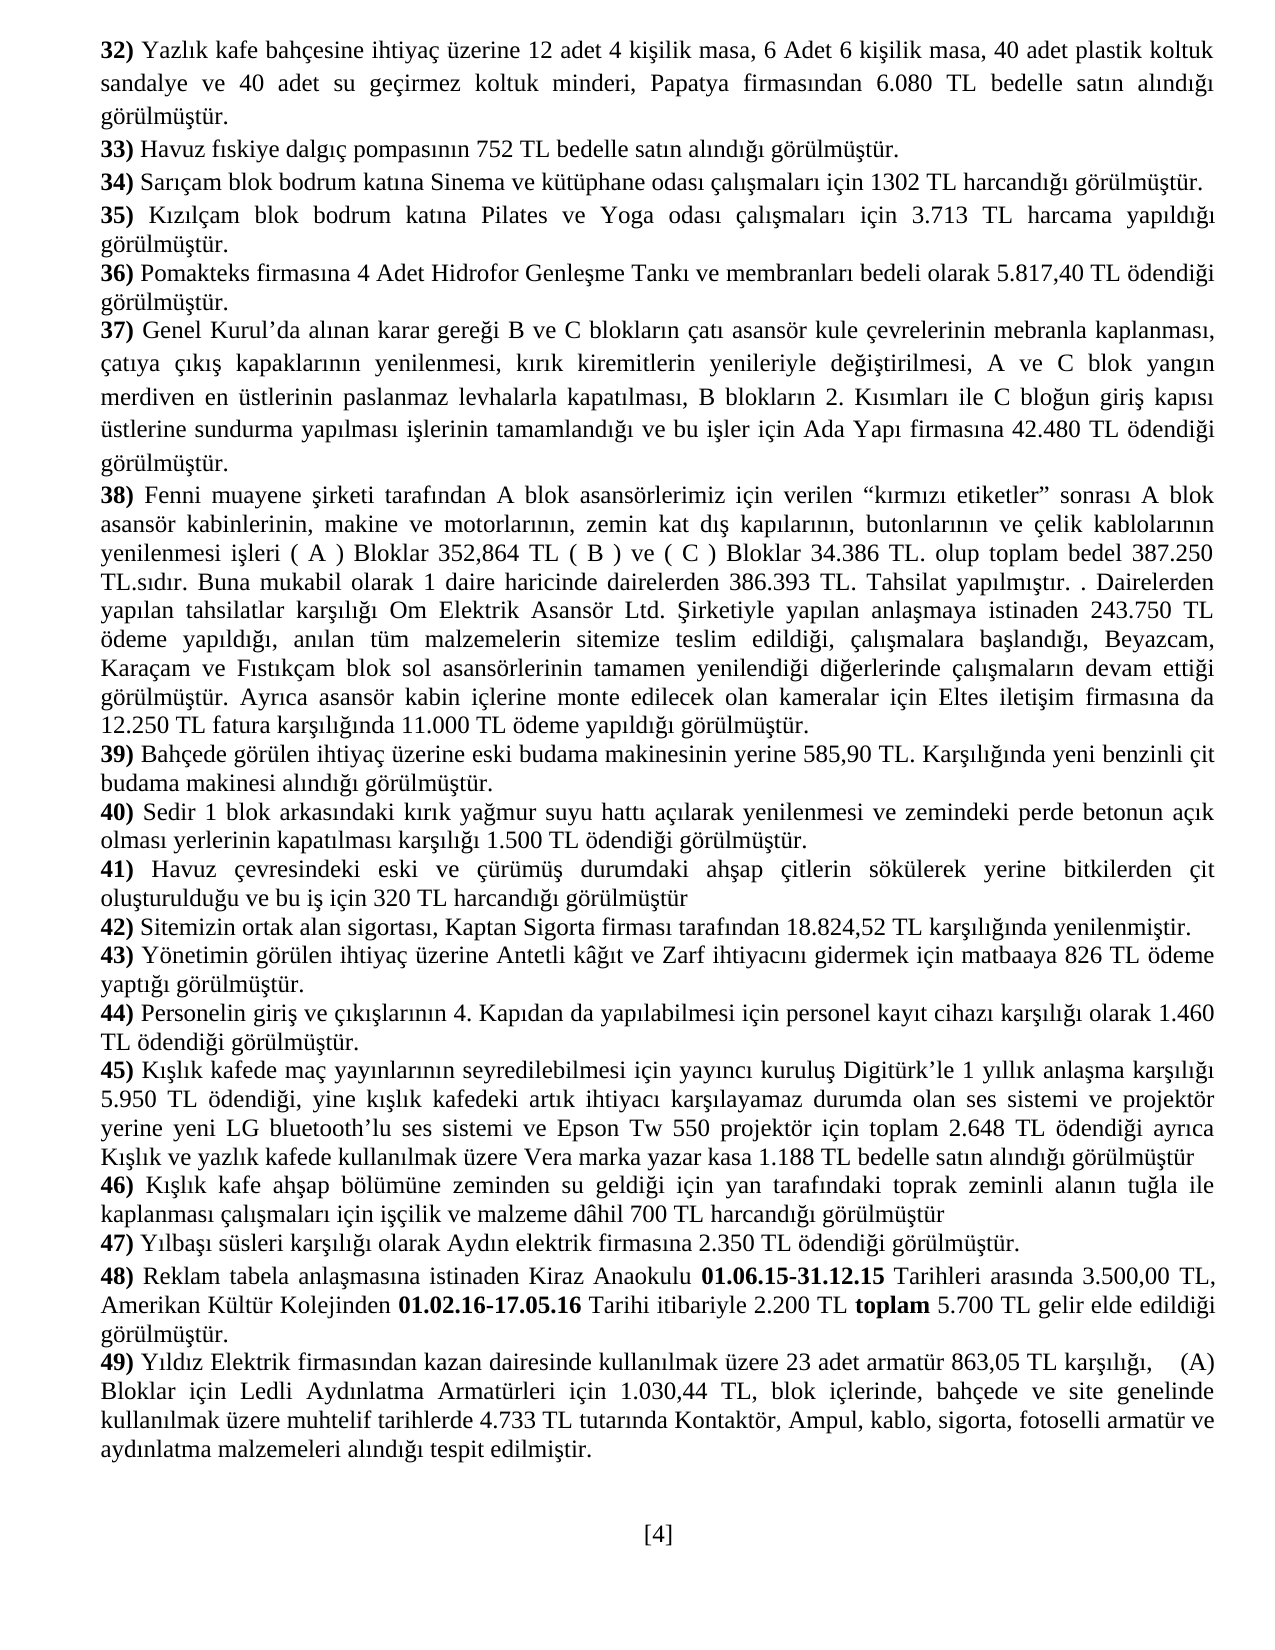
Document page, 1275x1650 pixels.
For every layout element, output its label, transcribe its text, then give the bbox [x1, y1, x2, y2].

text 35) Kızılçam blok bodrum katına Pilates ve Yoga odası çalışmaları için 3.713 TL harcama yapıldığı görülmüştür. [100, 201, 1216, 258]
text 33) Havuz fıskiye dalgıç pompasının 752 TL bedelle satın alındığı görülmüştür. [100, 134, 1216, 163]
text 34) Sarıçam blok bodrum katına Sinema ve kütüphane odası çalışmaları için 1302 TL harcandığı görülmüştür. [100, 167, 1216, 196]
text 43) Yönetimin görülen ihtiyaç üzerine Antetli kâğıt ve Zarf ihtiyacını gidermek için matbaaya 826 TL ödeme yaptığı görülmüştür. [100, 941, 1216, 998]
text 36) Pomakteks firmasına 4 Adet Hidrofor Genleşme Tankı ve membranları bedeli olarak 5.817,40 TL ödendiği görülmüştür. [100, 258, 1216, 316]
text 44) Personelin giriş ve çıkışlarının 4. Kapıdan da yapılabilmesi için personel kayıt cihazı karşılığı olarak 1.460 TL ödendiği görülmüştür. [100, 998, 1216, 1056]
text 41) Havuz çevresindeki eski ve çürümüş durumdaki ahşap çitlerin sökülerek yerine bitkilerden çit oluşturulduğu ve bu iş için 320 TL harcandığı görülmüştür [100, 854, 1216, 912]
text 47) Yılbaşı süsleri karşılığı olarak Aydın elektrik firmasına 2.350 TL ödendiği görülmüştür. [100, 1228, 1216, 1257]
text 49) Yıldız Elektrik firmasından kazan dairesinde kullanılmak üzere 23 adet armatür 863,05 TL karşılığı, (A) Bloklar için Ledli Aydınlatma Armatürleri için 1.030,44 TL, blok içlerinde, bahçede ve site genelinde kullanılmak üzere muhtelif tarihlerde 4.733 TL tutarında Kontaktör, Ampul, kablo, sigorta, fotoselli armatür ve aydınlatma malzemeleri alındığı tespit edilmiştir. [100, 1347, 1216, 1462]
text 40) Sedir 1 blok arkasındaki kırık yağmur suyu hattı açılarak yenilenmesi ve zemindeki perde betonun açık olması yerlerinin kapatılması karşılığı 1.500 TL ödendiği görülmüştür. [100, 797, 1216, 854]
text 45) Kışlık kafede maç yayınlarının seyredilebilmesi için yayıncı kuruluş Digitürk’le 1 yıllık anlaşma karşılığı 5.950 TL ödendiği, yine kışlık kafedeki artık ihtiyacı karşılayamaz durumda olan ses sistemi ve projektör yerine yeni LG bluetooth’lu ses sistemi ve Epson Tw 550 projektör için toplam 2.648 TL ödendiği ayrıca Kışlık ve yazlık kafede kullanılmak üzere Vera marka yazar kasa 1.188 TL bedelle satın alındığı görülmüştür [100, 1056, 1216, 1171]
text 48) Reklam tabela anlaşmasına istinaden Kiraz Anaokulu 01.06.15-31.12.15 Tarihleri arasında 3.500,00 TL, Amerikan Kültür Kolejinden 01.02.16-17.05.16 Tarihi itibariyle 2.200 TL toplam 5.700 TL gelir elde edildiği görülmüştür. [100, 1261, 1216, 1347]
text 42) Sitemizin ortak alan sigortası, Kaptan Sigorta firması tarafından 18.824,52 TL karşılığında yenilenmiştir. [100, 912, 1216, 941]
text 32) Yazlık kafe bahçesine ihtiyaç üzerine 12 adet 4 kişilik masa, 6 Adet 6 kişilik masa, 40 adet plastik koltuk sandalye ve 40 adet su geçirmez koltuk minderi, Papatya firmasından 6.080 TL bedelle satın alındığı görülmüştür. [100, 35, 1216, 130]
text 46) Kışlık kafe ahşap bölümüne zeminden su geldiği için yan tarafındaki toprak zeminli alanın tuğla ile kaplanması çalışmaları için işçilik ve malzeme dâhil 700 TL harcandığı görülmüştür [100, 1171, 1216, 1228]
text 38) Fenni muayene şirketi tarafından A blok asansörlerimiz için verilen “kırmızı etiketler” sonrası A blok asansör kabinlerinin, makine ve motorlarının, zemin kat dış kapılarının, butonlarının ve çelik kablolarının yenilenmesi işleri ( A ) Bloklar 352,864 TL ( B ) ve ( C ) Bloklar 34.386 TL. olup toplam bedel 387.250 TL.sıdır. Buna mukabil olarak 1 daire haricinde dairelerden 386.393 TL. Tahsilat yapılmıştır. . Dairelerden yapılan tahsilatlar karşılığı Om Elektrik Asansör Ltd. Şirketiyle yapılan anlaşmaya istinaden 243.750 TL ödeme yapıldığı, anılan tüm malzemelerin sitemize teslim edildiği, çalışmalara başlandığı, Beyazcam, Karaçam ve Fıstıkçam blok sol asansörlerinin tamamen yenilendiği diğerlerinde çalışmaların devam ettiği görülmüştür. Ayrıca asansör kabin içlerine monte edilecek olan kameralar için Eltes iletişim firmasına da 12.250 TL fatura karşılığında 11.000 TL ödeme yapıldığı görülmüştür. [100, 481, 1216, 739]
text 39) Bahçede görülen ihtiyaç üzerine eski budama makinesinin yerine 585,90 TL. Karşılığında yeni benzinli çit budama makinesi alındığı görülmüştür. [100, 739, 1216, 797]
text 37) Genel Kurul’da alınan karar gereği B ve C blokların çatı asansör kule çevrelerinin mebranla kaplanması, çatıya çıkış kapaklarının yenilenmesi, kırık kiremitlerin yenileriyle değiştirilmesi, A ve C blok yangın merdiven en üstlerinin paslanmaz levhalarla kapatılması, B blokların 2. Kısımları ile C bloğun giriş kapısı üstlerine sundurma yapılması işlerinin tamamlandığı ve bu işler için Ada Yapı firmasına 42.480 TL ödendiği görülmüştür. [100, 316, 1216, 476]
